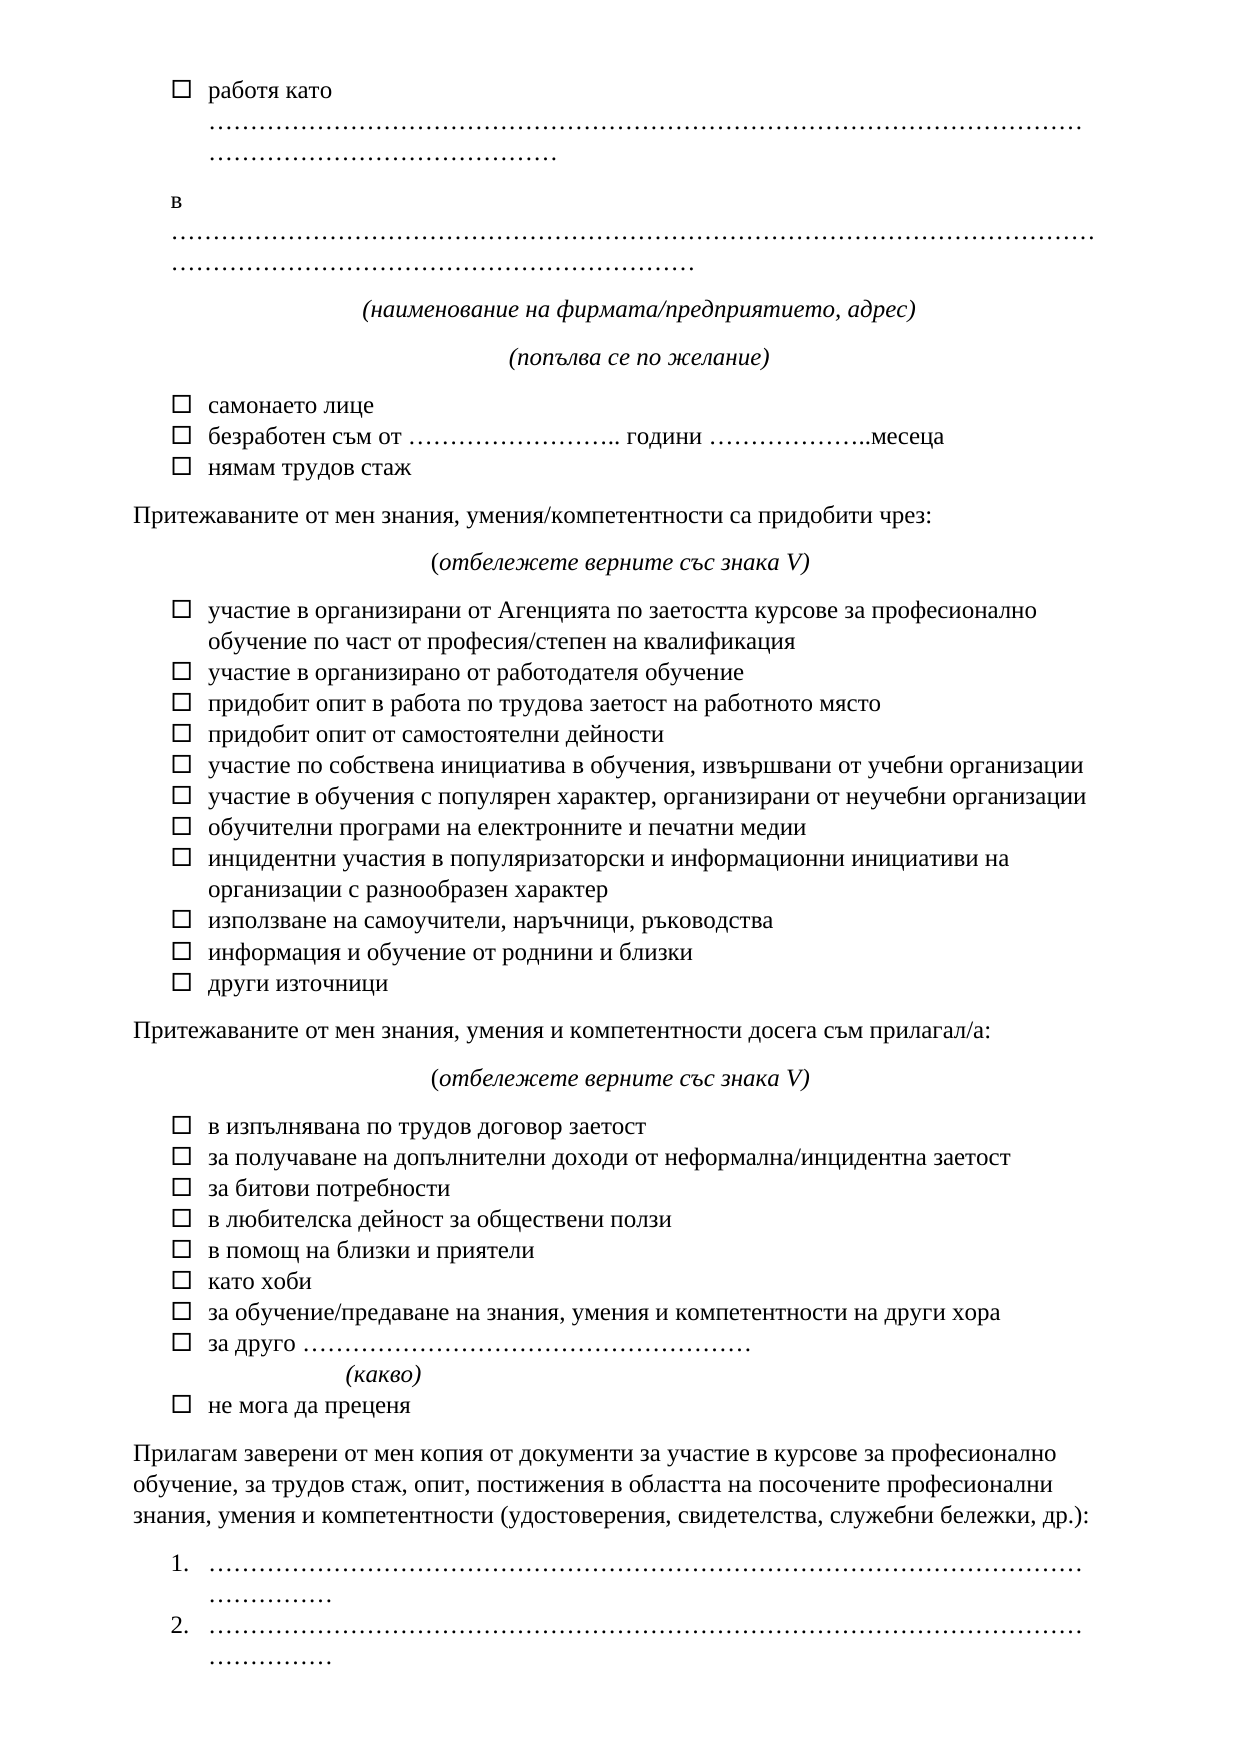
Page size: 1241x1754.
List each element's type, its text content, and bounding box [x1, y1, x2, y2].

list в помощ на близки и приятели [170, 1235, 1107, 1264]
list работя като ………………………………………………………………………………………………………………………………… [170, 75, 1107, 166]
list нямам трудов стаж [170, 452, 1107, 481]
text (наименование на фирмата/предприятието, адрес) [170, 294, 1107, 323]
list използване на самоучители, наръчници, ръководства [170, 906, 1107, 934]
list участие по собствена инициатива в обучения, извършвани от учебни организации [170, 750, 1107, 779]
list в изпълнявана по трудов договор заетост [170, 1111, 1107, 1139]
text в ………………………………………………………………………………………………………………………………………………………… [170, 185, 1107, 276]
list участие в организирано от работодателя обучение [170, 657, 1107, 686]
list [170, 1610, 1107, 1669]
text Притежаваните от мен знания, умения/компетентности са придобити чрез: [133, 500, 1107, 528]
list други източници [170, 968, 1107, 996]
list самонаето лице [170, 390, 1107, 419]
list информация и обучение от роднини и близки [170, 937, 1107, 965]
text Притежаваните от мен знания, умения и компетентности досега съм прилагал/а: [133, 1015, 1107, 1044]
text (отбележете верните със знака V) [133, 547, 1107, 576]
list като хоби [170, 1266, 1107, 1295]
list инцидентни участия в популяризаторски и информационни инициативи на организации с разнообразен характер [170, 843, 1107, 903]
list безработен съм от …………………….. години ………………..месеца [170, 421, 1107, 450]
list (какво) [208, 1359, 1107, 1388]
list придобит опит от самостоятелни дейности [170, 719, 1107, 748]
list за друго ……………………………………………… [170, 1328, 1107, 1357]
list за обучение/предаване на знания, умения и компетентности на други хора [170, 1297, 1107, 1326]
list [170, 1548, 1107, 1607]
text (попълва се по желание) [170, 342, 1107, 371]
list не мога да преценя [170, 1390, 1107, 1419]
list обучителни програми на електронните и печатни медии [170, 812, 1107, 841]
text (отбележете верните със знака V) [133, 1063, 1107, 1092]
list участие в обучения с популярен характер, организирани от неучебни организации [170, 781, 1107, 810]
list придобит опит в работа по трудова заетост на работното място [170, 688, 1107, 717]
text Прилагам заверени от мен копия от документи за участие в курсове за професионално обучение, за трудов стаж, опит, постижения в областта на посочените професионални знания, умения и компетентности (удостоверения, свидетелства, служебни бележки, др.): [133, 1438, 1107, 1529]
list участие в организирани от Агенцията по заетостта курсове за професионално обучение по част от професия/степен на квалификация [170, 595, 1107, 655]
list за получаване на допълнителни доходи от неформална/инцидентна заетост [170, 1142, 1107, 1171]
list за битови потребности [170, 1173, 1107, 1202]
list в любителска дейност за обществени ползи [170, 1204, 1107, 1233]
